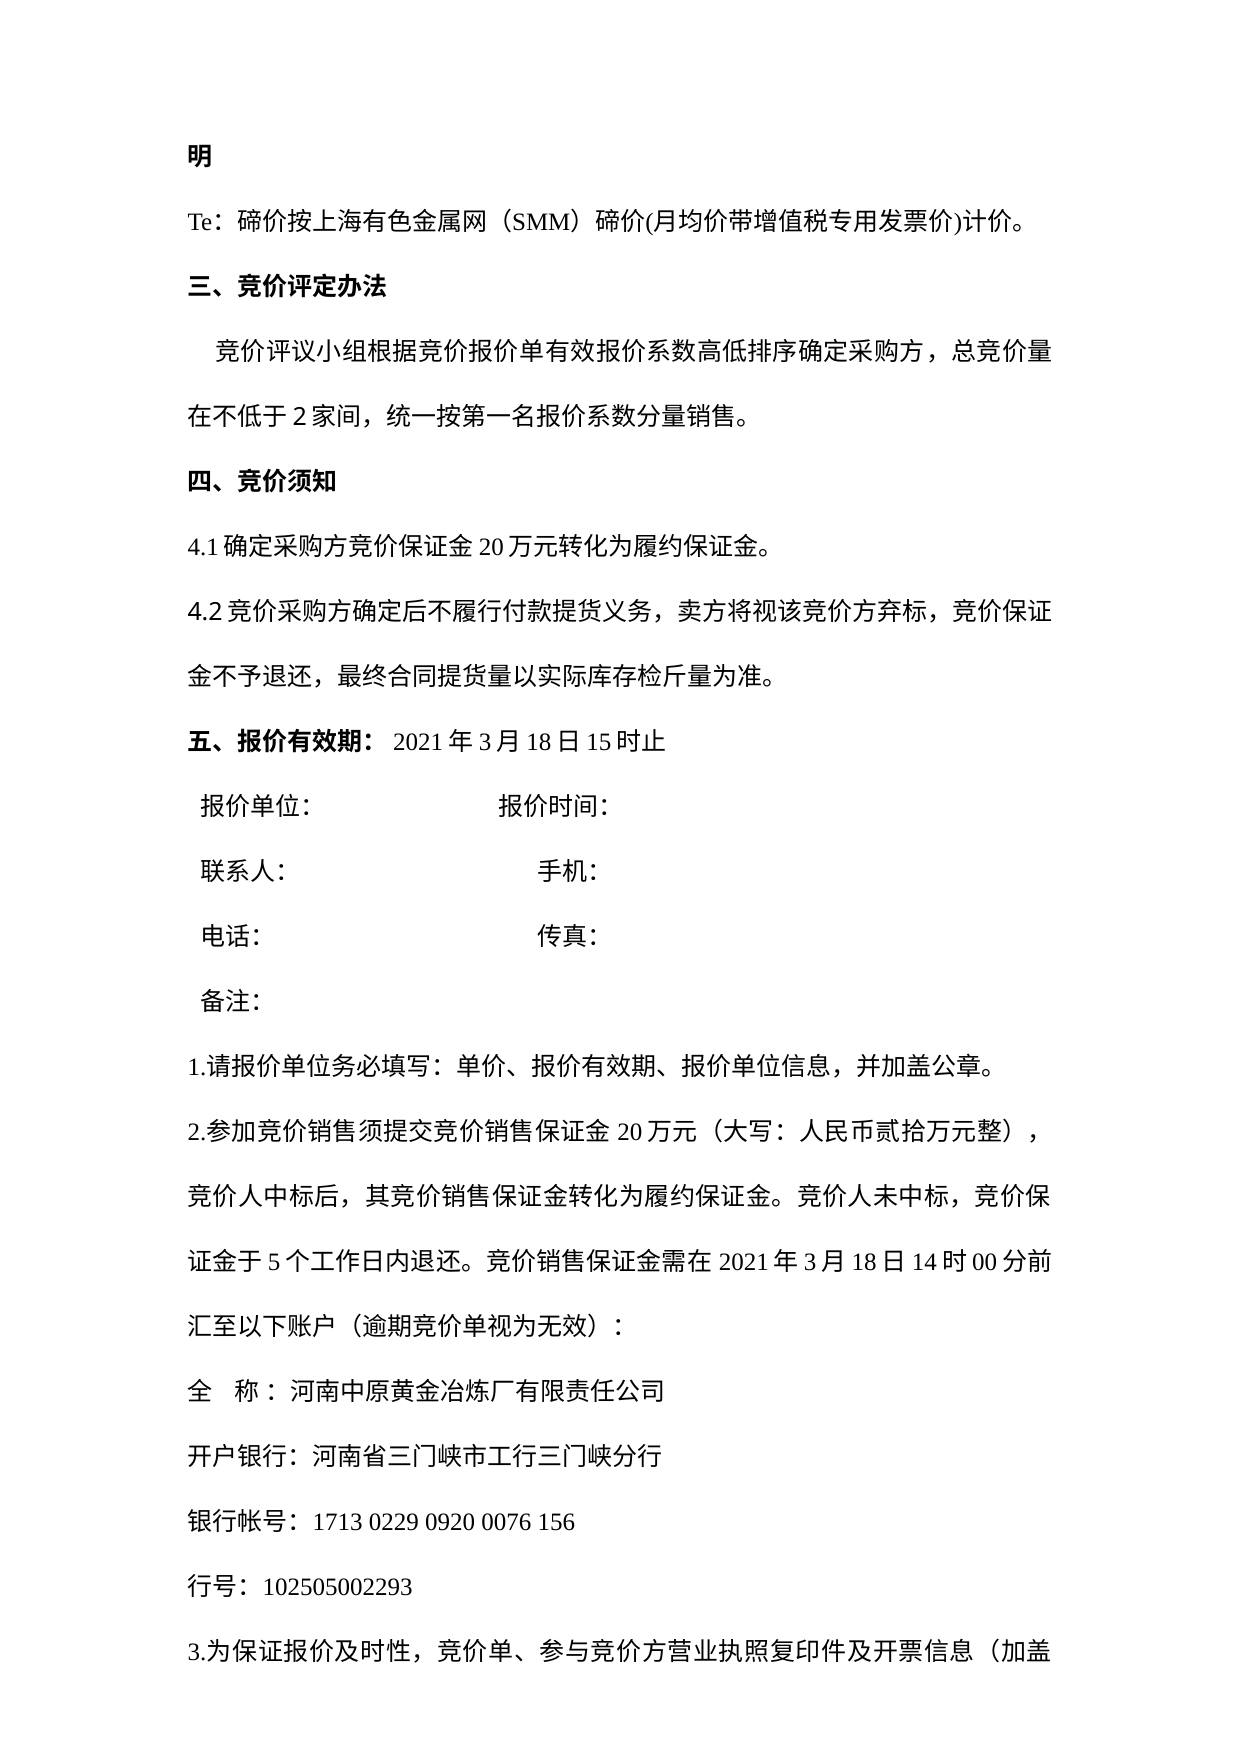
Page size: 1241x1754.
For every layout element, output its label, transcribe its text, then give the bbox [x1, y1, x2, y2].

text 报价单位： 报价时间： 联系人： 手机： [200, 772, 1053, 902]
list 计价说明 [187, 122, 1053, 187]
text 三、竞价评定办法 [187, 252, 1053, 317]
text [187, 1617, 1053, 1682]
text 四、竞价须知 [187, 447, 1053, 512]
text 行号：102505002293 [187, 1552, 1053, 1617]
text 2.参加竞价销售须提交竞价销售保证金20万元（大写：人民币贰拾万元整），竞价人中标后，其竞价销售保证金转化为履约保证金。竞价人未中标，竞价保证金于5个工作日内退还。竞价销售保证金需在2021年3月18日14时00分前汇至以下账户（逾期竞价单视为无效）： [187, 1097, 1053, 1357]
text 4.1确定采购方竞价保证金20万元转化为履约保证金。 [187, 512, 1053, 577]
text 电话： 传真： [187, 902, 1053, 967]
text 竞价评议小组根据竞价报价单有效报价系数高低排序确定采购方，总竞价量在不低于2家间，统一按第一名报价系数分量销售。 [187, 317, 1053, 447]
text 五、报价有效期： 2021年 3月18日15时止 [187, 707, 1053, 772]
text 银行帐号：1713 0229 0920 0076 156 [187, 1487, 1053, 1552]
text 开户银行：河南省三门峡市工行三门峡分行 [187, 1422, 1053, 1487]
text 全 称 ：河南中原黄金冶炼厂有限责任公司 [187, 1357, 1053, 1422]
text 1.请报价单位务必填写：单价、报价有效期、报价单位信息，并加盖公章。 [187, 1032, 1053, 1097]
text Te：碲价按上海有色金属网（SMM）碲价(月均价带增值税专用发票价)计价。 [187, 187, 1053, 252]
text 备注： [187, 967, 1053, 1032]
text 4.2竞价采购方确定后不履行付款提货义务，卖方将视该竞价方弃标，竞价保证金不予退还，最终合同提货量以实际库存检斤量为准。 [187, 577, 1053, 707]
